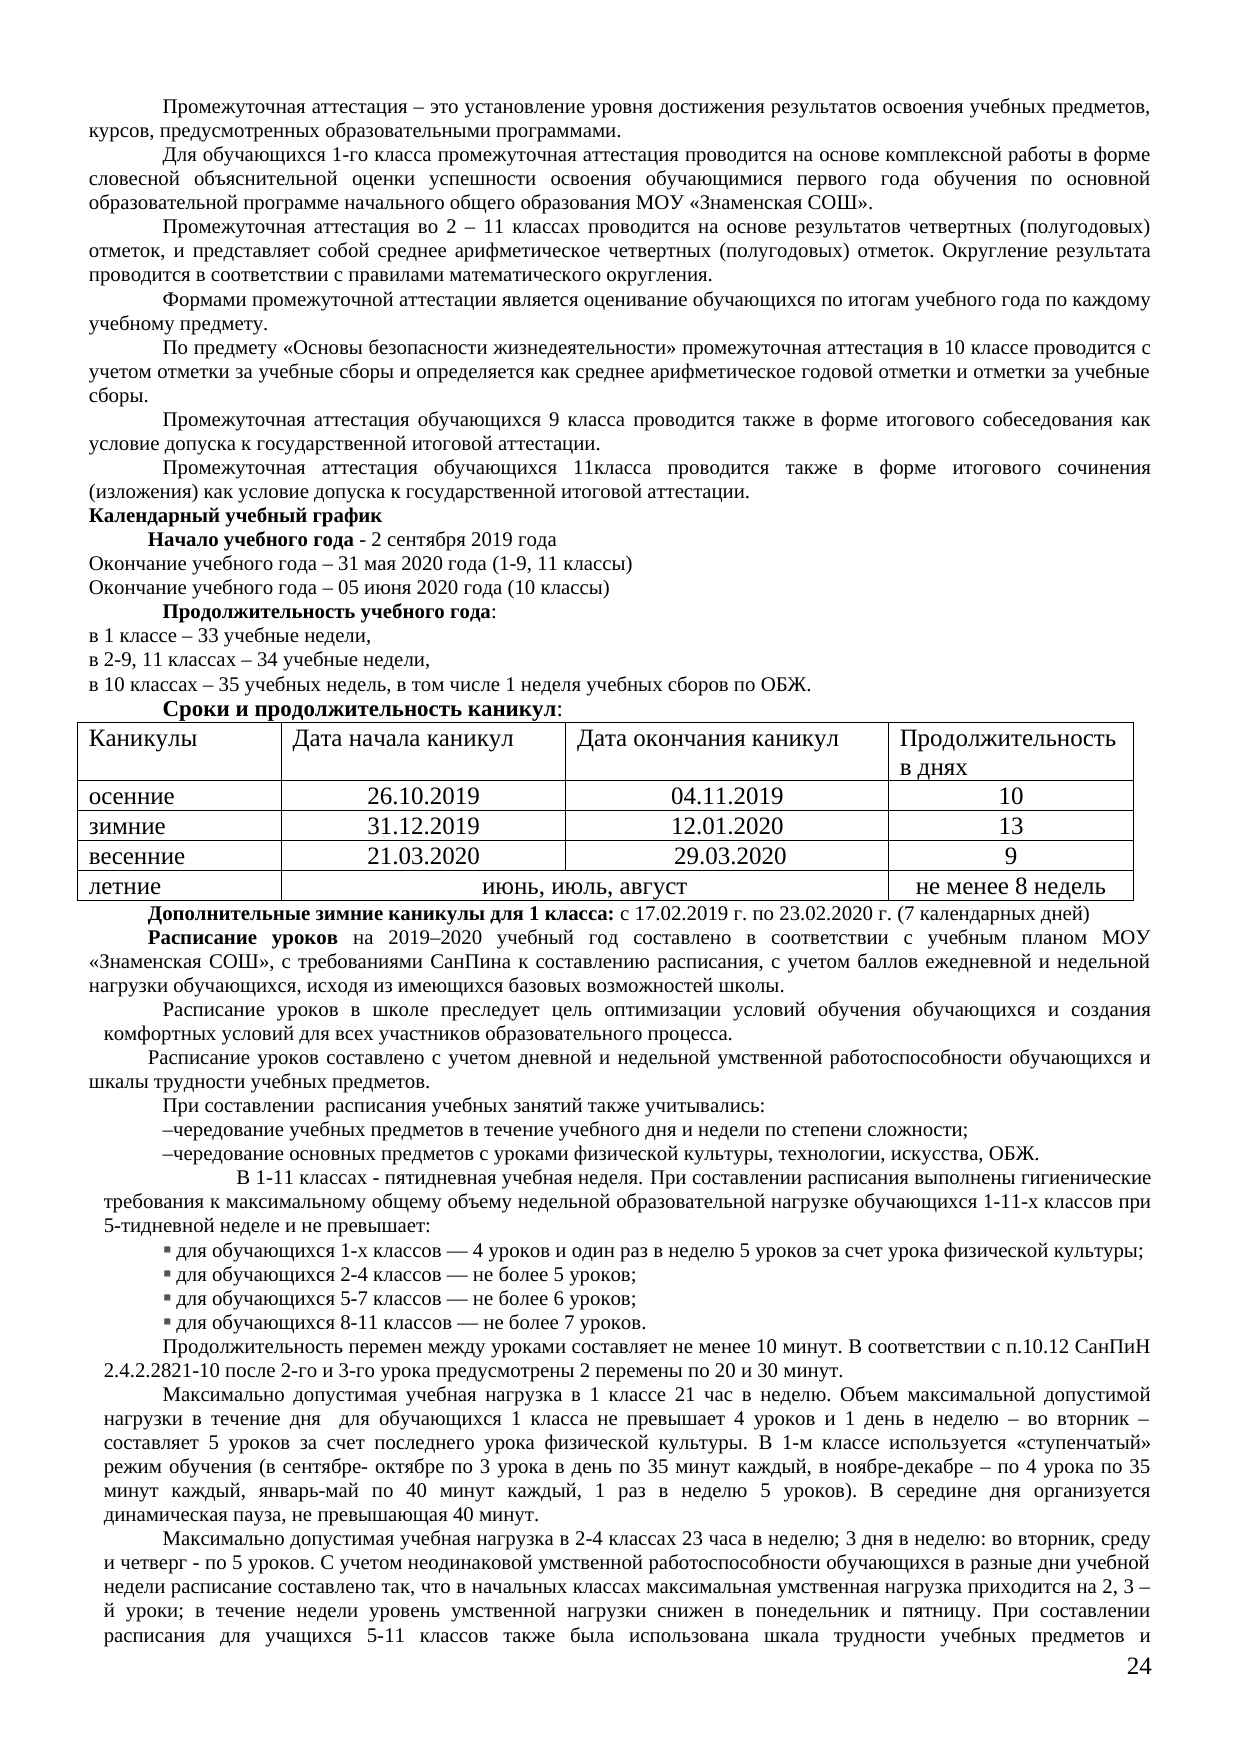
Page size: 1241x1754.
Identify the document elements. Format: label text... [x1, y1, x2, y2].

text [103, 1526, 1152, 1647]
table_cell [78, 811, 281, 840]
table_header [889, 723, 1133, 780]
text По предмету «Основы безопасности жизнедеятельности» промежуточная аттестация в 10 классе проводится с учетом отметки за учебные сборы и определяется как среднее арифметическое годовой отметки и отметки за учебные сборы. [89, 334, 1152, 407]
text Для обучающихся 1-го класса промежуточная аттестация проводится на основе комплексной работы в форме словесной объяснительной оценки успешности освоения обучающимися первого года обучения по основной образовательной программе начального общего образования МОУ «Знаменская СОШ». [89, 142, 1152, 214]
text Максимально допустимая учебная нагрузка в 1 классе 21 час в неделю. Объем максимальной допустимой нагрузки в течение дня для обучающихся 1 класса не превышает 4 уроков и 1 день в неделю – во вторник – составляет 5 уроков за счет последнего урока физической культуры. В 1-м классе используется «ступенчатый» режим обучения (в сентябре- октябре по 3 урока в день по 35 минут каждый, в ноябре-декабре – по 4 урока по 35 минут каждый, январь-май по 40 минут каждый, 1 раз в неделю 5 уроков). В середине дня организуется динамическая пауза, не превышающая 40 минут. [103, 1382, 1152, 1526]
text Начало учебного года - 2 сентября 2019 года [89, 527, 1152, 551]
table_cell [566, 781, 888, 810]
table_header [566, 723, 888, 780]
list для обучающихся 2-4 классов — не более 5 уроков; [103, 1262, 1152, 1286]
list для обучающихся 8-11 классов — не более 7 уроков. [103, 1310, 1152, 1334]
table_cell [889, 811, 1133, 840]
list для обучающихся 1-х классов — 4 уроков и один раз в неделю 5 уроков за счет урока физической культуры; [103, 1237, 1152, 1262]
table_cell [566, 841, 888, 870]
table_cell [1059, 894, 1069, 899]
text Продолжительность учебного года: [89, 599, 1152, 623]
text Календарный учебный график [89, 503, 1152, 527]
text Окончание учебного года – 31 мая 2020 года (1-9, 11 классы) [89, 551, 1152, 575]
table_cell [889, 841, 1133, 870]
list для обучающихся 5-7 классов — не более 6 уроков; [103, 1286, 1152, 1310]
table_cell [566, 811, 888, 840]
text Дополнительные зимние каникулы для 1 класса: с 17.02.2019 г. по 23.02.2020 г. (7 календарных дней) [89, 901, 1152, 925]
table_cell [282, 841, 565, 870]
text В 1-11 классах - пятидневная учебная неделя. При составлении расписания выполнены гигиенические требования к максимальному общему объему недельной образовательной нагрузке обучающихся 1-11-х классов при 5-тидневной неделе и не превышает: [103, 1165, 1152, 1237]
text Формами промежуточной аттестации является оценивание обучающихся по итогам учебного года по каждому учебному предмету. [89, 286, 1152, 334]
text Расписание уроков составлено с учетом дневной и недельной умственной работоспособности обучающихся и шкалы трудности учебных предметов. [89, 1045, 1152, 1093]
text в 1 классе – 33 учебные недели, [89, 623, 1152, 647]
text Промежуточная аттестация обучающихся 9 класса проводится также в форме итогового собеседования как условие допуска к государственной итоговой аттестации. [89, 407, 1152, 455]
text Промежуточная аттестация обучающихся 11класса проводится также в форме итогового сочинения (изложения) как условие допуска к государственной итоговой аттестации. [89, 455, 1152, 503]
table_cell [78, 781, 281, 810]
text Промежуточная аттестация во 2 – 11 классах проводится на основе результатов четвертных (полугодовых) отметок, и представляет собой среднее арифметическое четвертных (полугодовых) отметок. Округление результата проводится в соответствии с правилами математического округления. [89, 214, 1152, 286]
text Расписание уроков на 2019–2020 учебный год составлено в соответствии с учебным планом МОУ «Знаменская СОШ», с требованиями СанПина к составлению расписания, с учетом баллов ежедневной и недельной нагрузки обучающихся, исходя из имеющихся базовых возможностей школы. [89, 925, 1152, 997]
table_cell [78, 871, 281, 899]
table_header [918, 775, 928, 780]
text –чередование основных предметов с уроками физической культуры, технологии, искусства, ОБЖ. [103, 1141, 1152, 1165]
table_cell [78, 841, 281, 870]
text в 10 классах – 35 учебных недель, в том числе 1 неделя учебных сборов по ОБЖ. [89, 671, 1152, 696]
text –чередование учебных предметов в течение учебного дня и недели по степени сложности; [103, 1117, 1152, 1141]
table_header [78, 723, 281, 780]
text Окончание учебного года – 05 июня 2020 года (10 классы) [89, 575, 1152, 599]
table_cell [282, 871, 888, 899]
text Расписание уроков в школе преследует цель оптимизации условий обучения обучающихся и создания комфортных условий для всех участников образовательного процесса. [103, 997, 1152, 1045]
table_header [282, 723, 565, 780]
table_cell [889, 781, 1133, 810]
text Промежуточная аттестация – это установление уровня достижения результатов освоения учебных предметов, курсов, предусмотренных образовательными программами. [89, 94, 1152, 142]
text Сроки и продолжительность каникул: [89, 696, 1152, 722]
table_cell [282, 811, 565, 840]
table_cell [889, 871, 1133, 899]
text в 2-9, 11 классах – 34 учебные недели, [89, 647, 1152, 671]
text При составлении расписания учебных занятий также учитывались: [103, 1093, 1152, 1117]
text Продолжительность перемен между уроками составляет не менее 10 минут. В соответствии с п.10.12 СанПиН 2.4.2.2821-10 после 2-го и 3-го урока предусмотрены 2 перемены по 20 и 30 минут. [103, 1334, 1152, 1382]
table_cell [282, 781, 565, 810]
